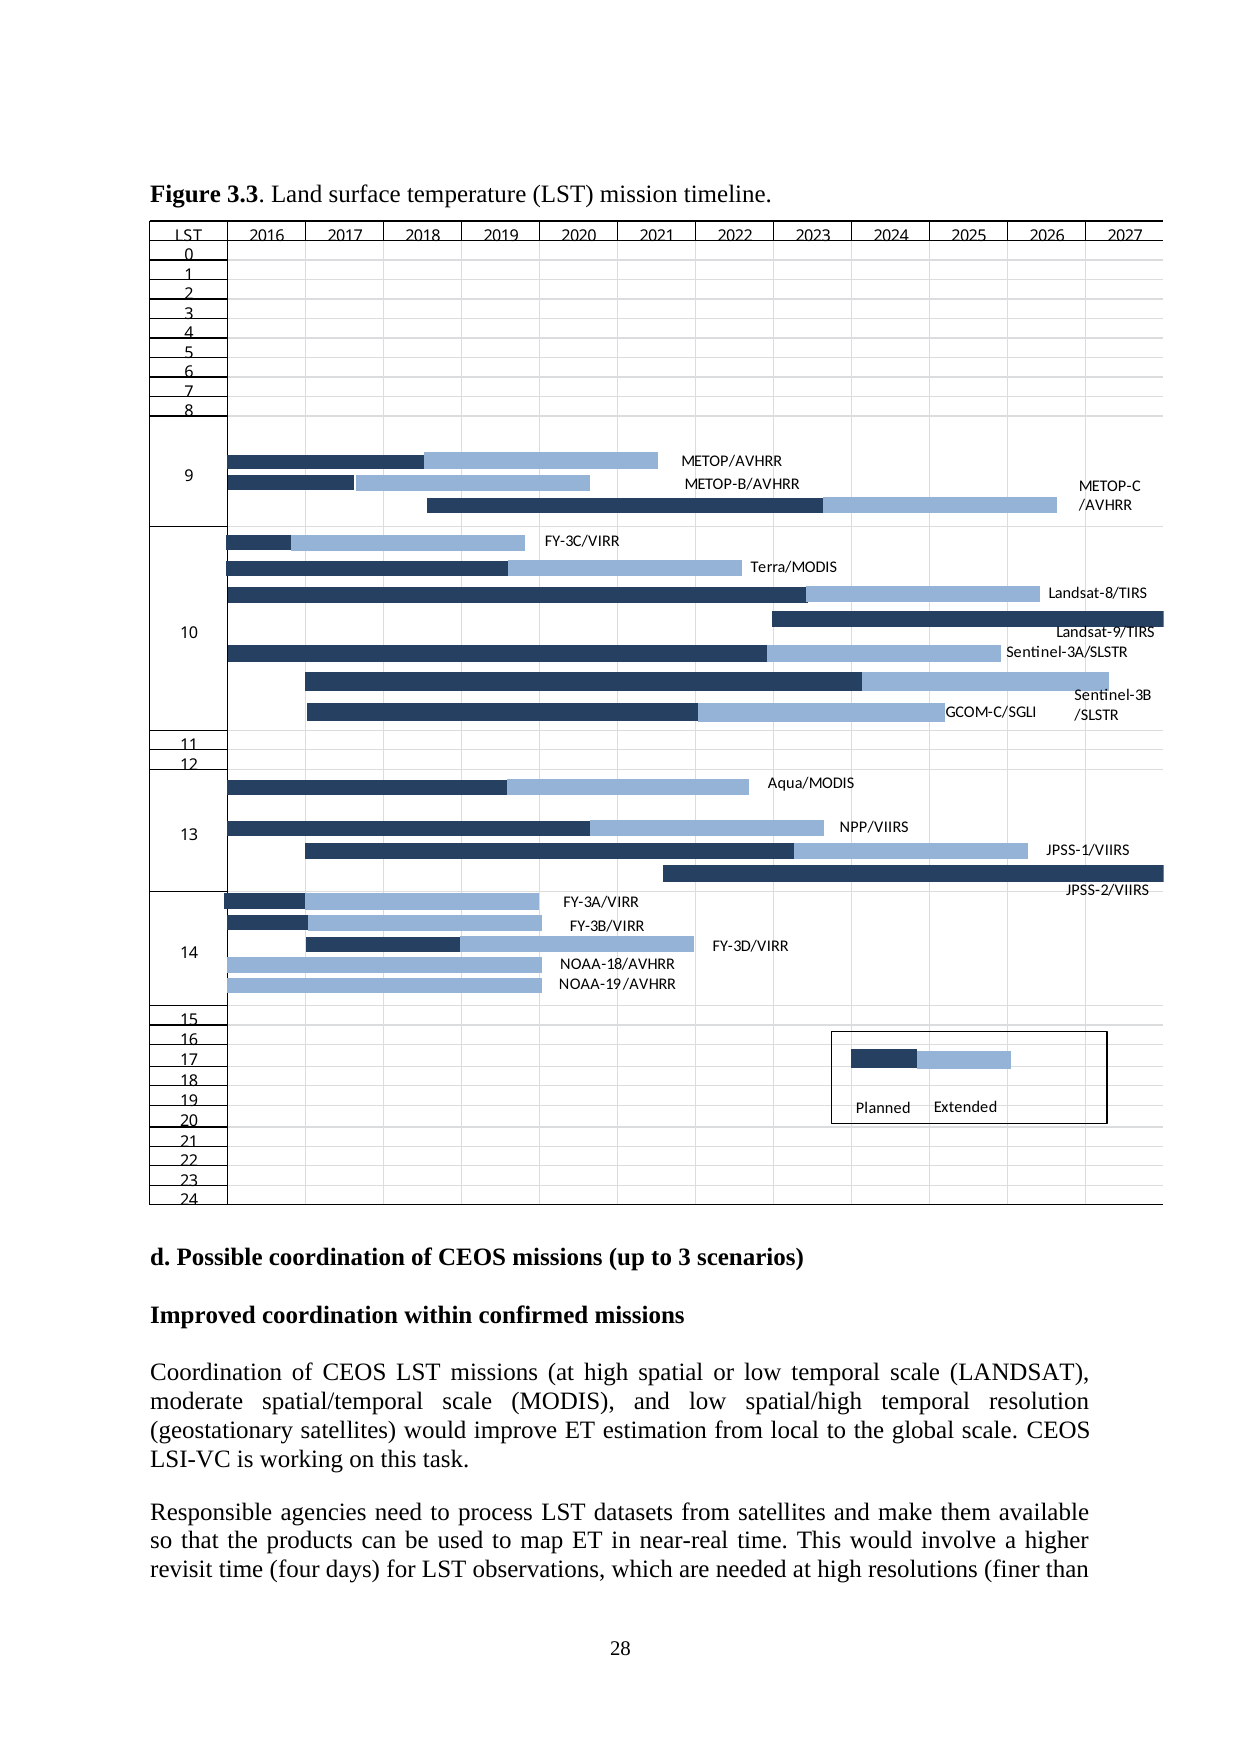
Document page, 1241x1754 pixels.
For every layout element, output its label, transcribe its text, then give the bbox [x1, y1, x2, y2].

text d. Possible coordination of CEOS missions (up to 3 scenarios) [150, 1242, 1090, 1271]
text Improved coordination within confirmed missions [150, 1300, 1090, 1329]
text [150, 1497, 1090, 1583]
text Coordination of CEOS LST missions (at high spatial or low temporal scale (LANDSAT), moderate spatial/temporal scale (MODIS), and low spatial/high temporal resolution (geostationary satellites) would improve ET estimation from local to the global scale. CEOS LSI-VC is working on this task. [150, 1357, 1090, 1497]
text Figure 3.3. Land surface temperature (LST) mission timeline. [150, 179, 1090, 207]
